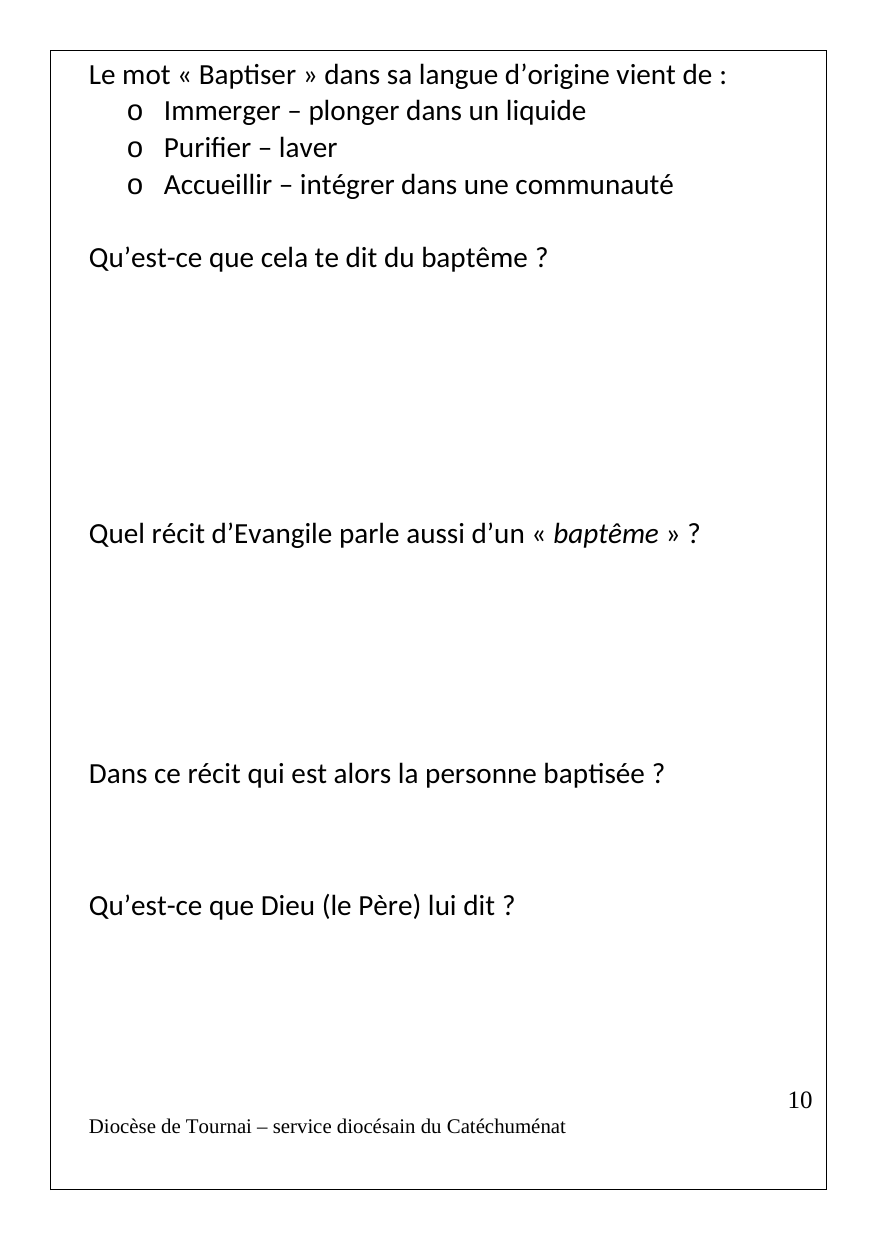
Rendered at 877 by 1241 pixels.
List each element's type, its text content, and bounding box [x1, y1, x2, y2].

list Accueillir – intégrer dans une communauté [126, 166, 812, 203]
text Dans ce récit qui est alors la personne baptisée ? [89, 756, 812, 791]
text Qu’est-ce que cela te dit du baptême ? [89, 239, 812, 274]
text Quel récit d’Evangile parle aussi d’un « baptême » ? [89, 515, 812, 551]
list Immerger – plonger dans un liquide [126, 92, 812, 129]
list Purifier – laver [126, 129, 812, 166]
text Qu’est-ce que Dieu (le Père) lui dit ? [89, 887, 812, 923]
text Le mot « Baptiser » dans sa langue d’origine vient de : [89, 56, 812, 92]
